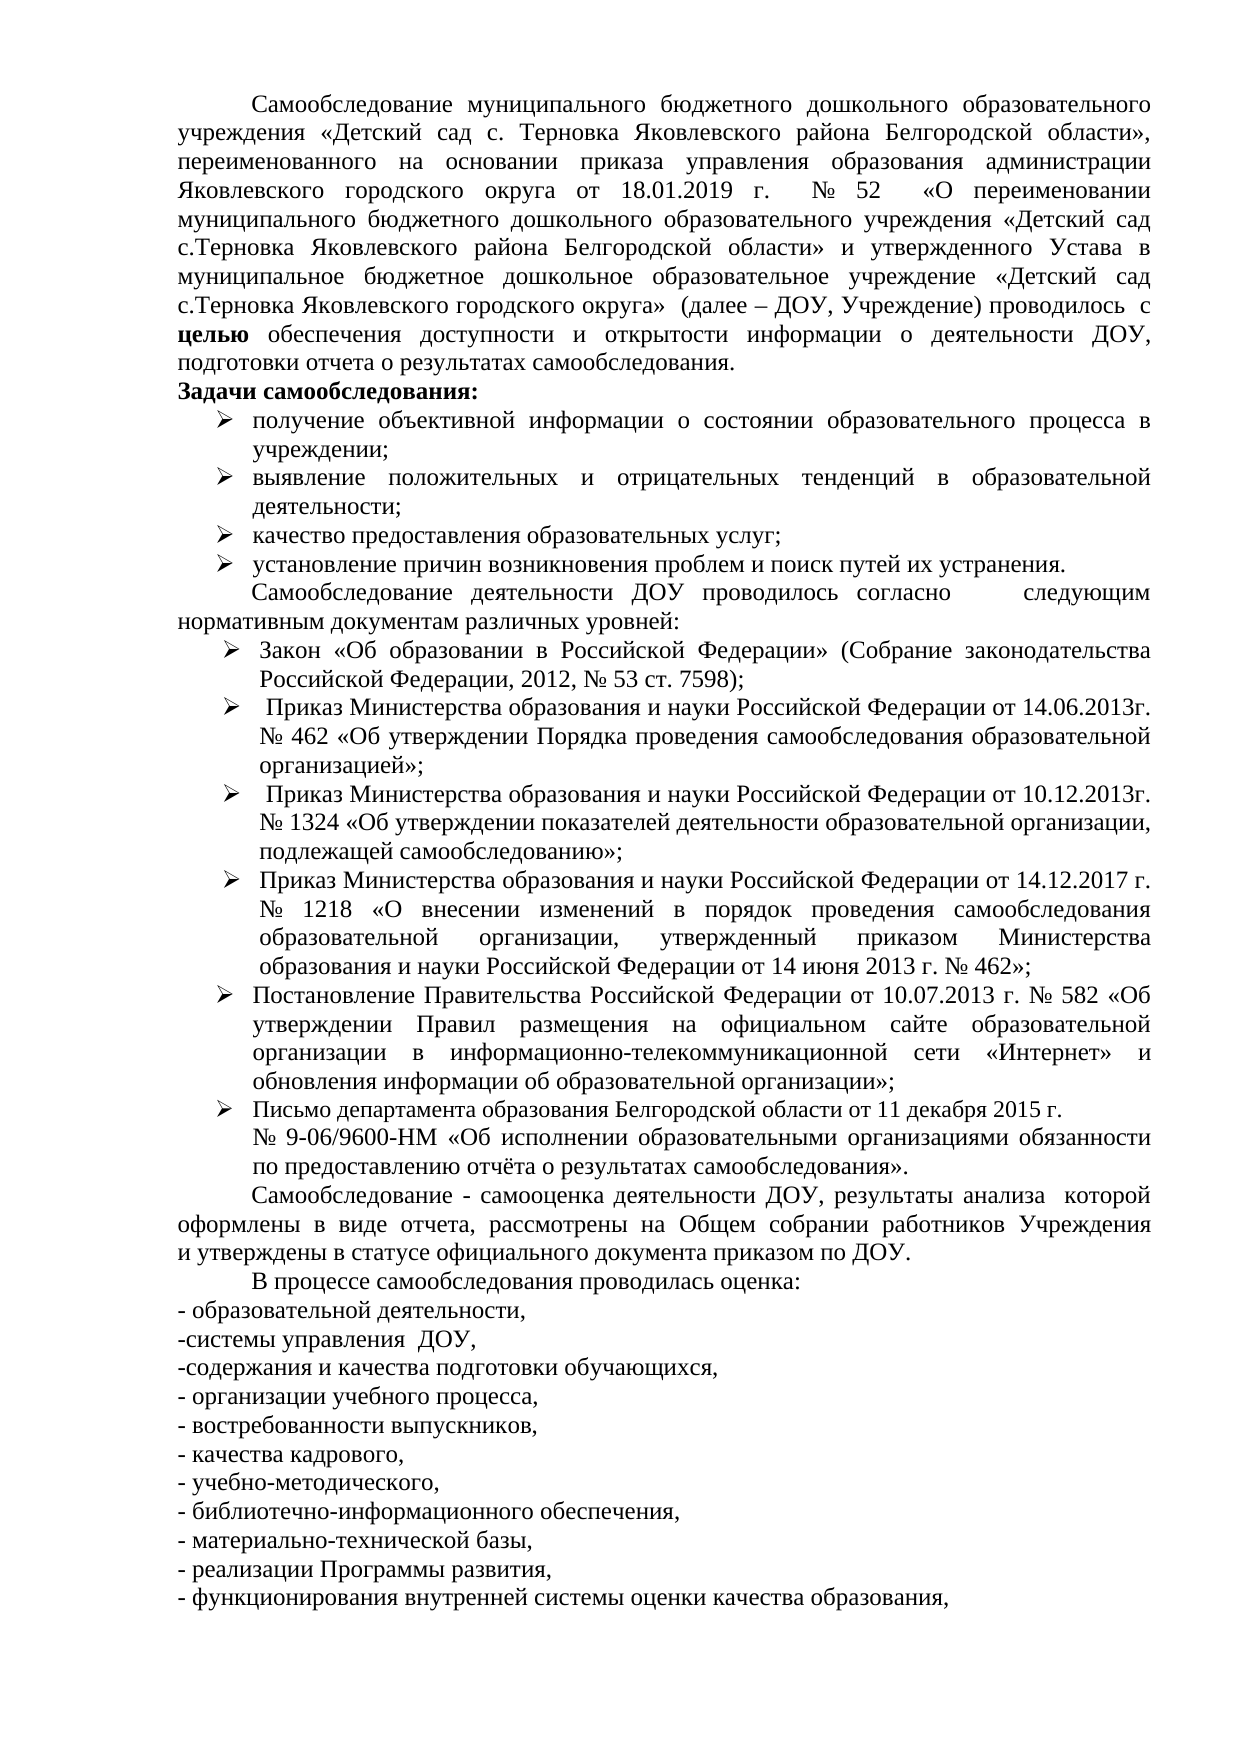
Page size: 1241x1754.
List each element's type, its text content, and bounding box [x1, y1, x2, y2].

text - качества кадрового, [177, 1439, 1152, 1467]
list Письмо департамента образования Белгородской области от 11 декабря 2015 г. [215, 1095, 1152, 1122]
list Приказ Министерства образования и науки Российской Федерации от 10.12.2013г. № 1324 «Об утверждении показателей деятельности образовательной организации, подлежащей самообследованию»; [222, 779, 1152, 865]
text - функционирования внутренней системы оценки качества образования, [177, 1582, 1152, 1611]
text -содержания и качества подготовки обучающихся, [177, 1352, 1152, 1381]
text -системы управления ДОУ, [177, 1324, 1152, 1352]
text - образовательной деятельности, [177, 1295, 1152, 1324]
text - учебно-методического, [177, 1467, 1152, 1496]
list выявление положительных и отрицательных тенденций в образовательной деятельности; [215, 462, 1152, 520]
text - материально-технической базы, [177, 1525, 1152, 1554]
list Закон «Об образовании в Российской Федерации» (Собрание законодательства Российской Федерации, 2012, № 53 ст. 7598); [222, 635, 1152, 692]
text - библиотечно-информационного обеспечения, [177, 1496, 1152, 1525]
list качество предоставления образовательных услуг; [215, 520, 1152, 549]
list установление причин возникновения проблем и поиск путей их устранения. [215, 549, 1152, 577]
text - востребованности выпускников, [177, 1410, 1152, 1439]
text Самообследование деятельности ДОУ проводилось согласно следующим нормативным документам различных уровней: [177, 577, 1152, 635]
list Постановление Правительства Российской Федерации от 10.07.2013 г. № 582 «Об утверждении Правил размещения на официальном сайте образовательной организации в информационно-телекоммуникационной сети «Интернет» и обновления информации об образовательной организации»; [215, 980, 1152, 1095]
list Приказ Министерства образования и науки Российской Федерации от 14.06.2013г. № 462 «Об утверждении Порядка проведения самообследования образовательной организацией»; [222, 692, 1152, 779]
text № 9-06/9600-НМ «Об исполнении образовательными организациями обязанности по предоставлению отчёта о результатах самообследования». [252, 1122, 1152, 1180]
text - организации учебного процесса, [177, 1381, 1152, 1410]
text Задачи самообследования: [177, 376, 1152, 405]
text В процессе самообследования проводилась оценка: [177, 1266, 1152, 1295]
text - реализации Программы развития, [177, 1554, 1152, 1582]
list получение объективной информации о состоянии образовательного процесса в учреждении; [215, 405, 1152, 462]
list Приказ Министерства образования и науки Российской Федерации от 14.12.2017 г. № 1218 «О внесении изменений в порядок проведения самообследования образовательной организации, утвержденный приказом Министерства образования и науки Российской Федерации от 14 июня 2013 г. № 462»; [222, 865, 1152, 980]
text Самообследование - самооценка деятельности ДОУ, результаты анализа которой оформлены в виде отчета, рассмотрены на Общем собрании работников Учреждения и утверждены в статусе официального документа приказом по ДОУ. [177, 1180, 1152, 1266]
text Самообследование муниципального бюджетного дошкольного образовательного учреждения «Детский сад с. Терновка Яковлевского района Белгородской области», переименованного на основании приказа управления образования администрации Яковлевского городского округа от 18.01.2019 г. № 52 «О переименовании муниципального бюджетного дошкольного образовательного учреждения «Детский сад с.Терновка Яковлевского района Белгородской области» и утвержденного Устава в муниципальное бюджетное дошкольное образовательное учреждение «Детский сад с.Терновка Яковлевского городского округа» (далее – ДОУ, Учреждение) проводилось с целью обеспечения доступности и открытости информации о деятельности ДОУ, подготовки отчета о результатах самообследования. [177, 89, 1152, 376]
